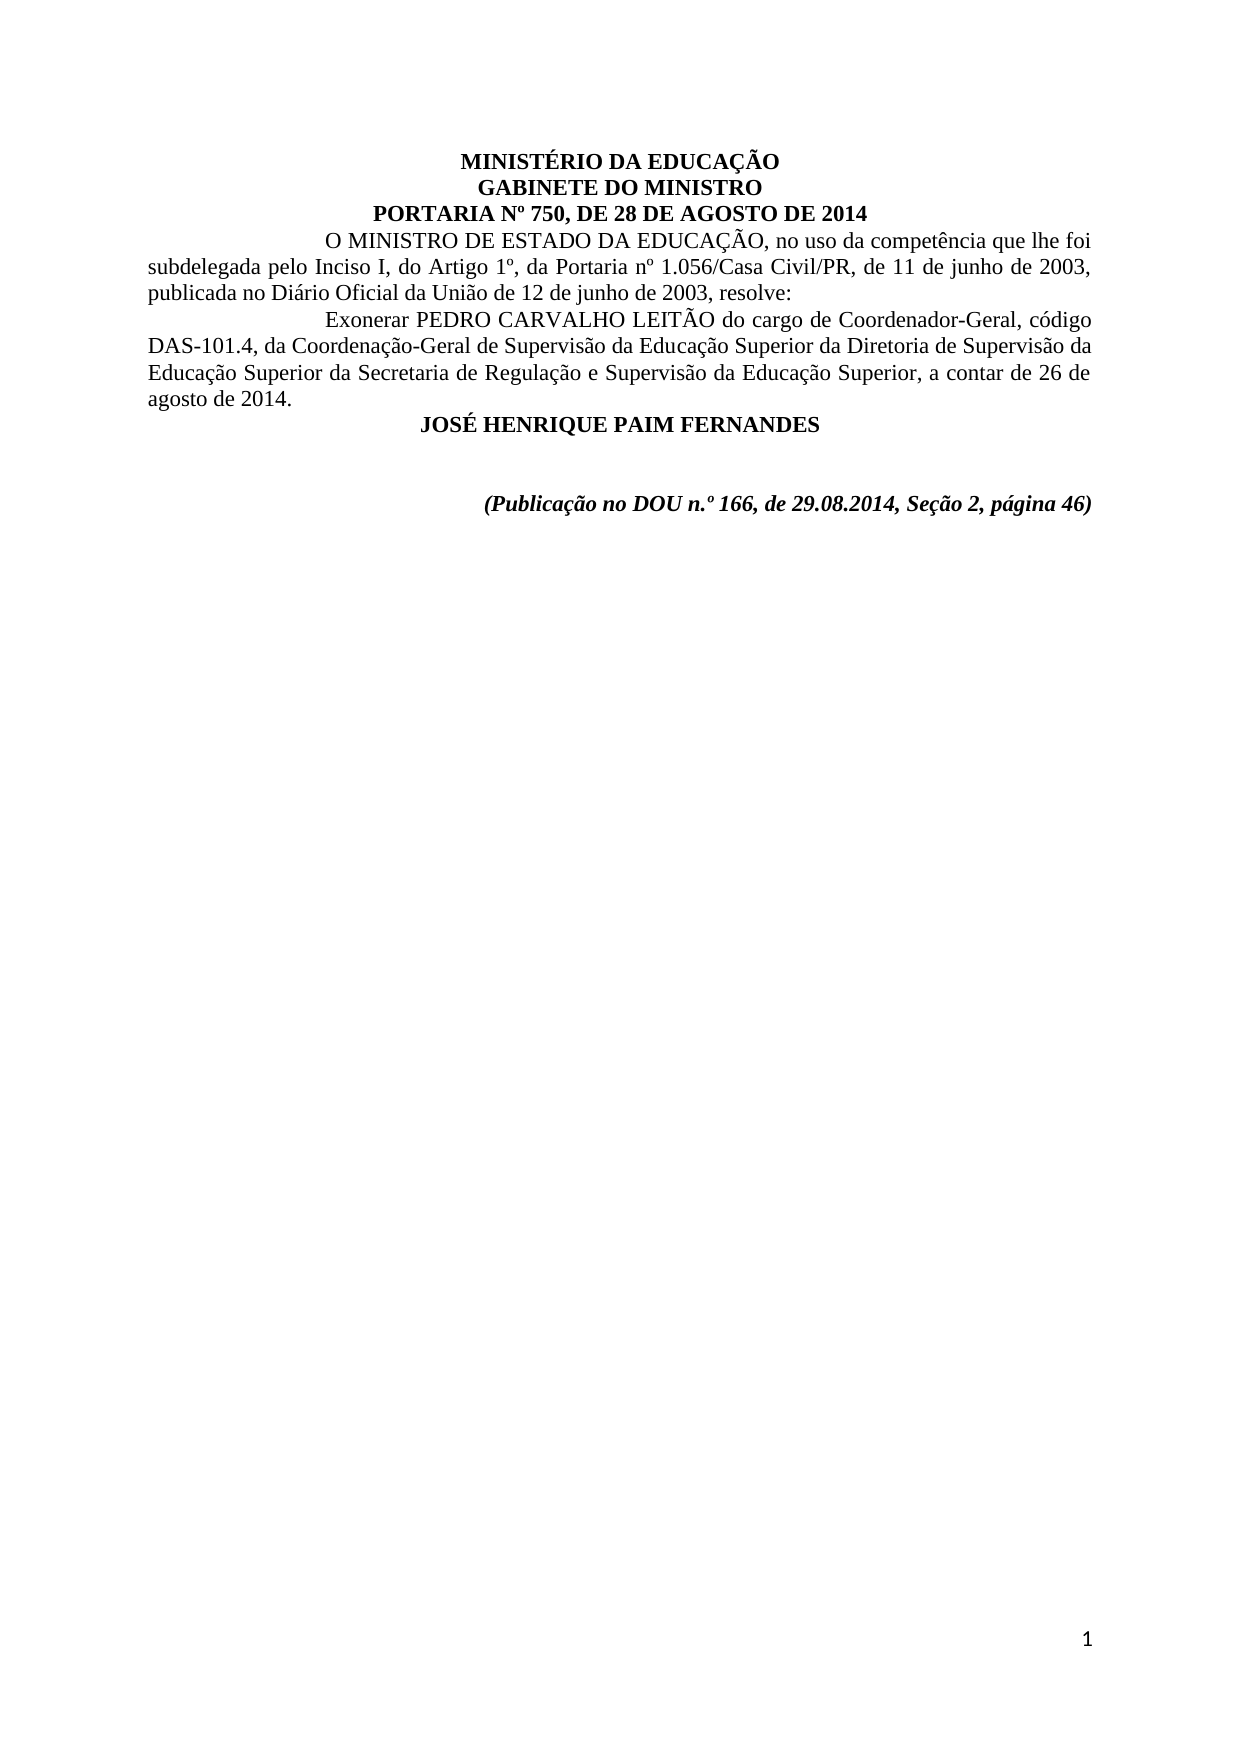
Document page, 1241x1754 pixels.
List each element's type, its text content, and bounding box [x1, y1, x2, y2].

text JOSÉ HENRIQUE PAIM FERNANDES [148, 411, 1092, 438]
text O MINISTRO DE ESTADO DA EDUCAÇÃO, no uso da competência que lhe foi subdelegada pelo Inciso I, do Artigo 1º, da Portaria nº 1.056/Casa Civil/PR, de 11 de junho de 2003, publicada no Diário Oficial da União de 12 de junho de 2003, resolve: [148, 227, 1092, 306]
text Exonerar PEDRO CARVALHO LEITÃO do cargo de Coordenador-Geral, código DAS-101.4, da Coordenação-Geral de Supervisão da Educação Superior da Diretoria de Supervisão da Educação Superior da Secretaria de Regulação e Supervisão da Educação Superior, a contar de 26 de agosto de 2014. [148, 306, 1092, 411]
text GABINETE DO MINISTRO [148, 174, 1092, 200]
text MINISTÉRIO DA EDUCAÇÃO [148, 148, 1092, 174]
text (Publicação no DOU n.º 166, de 29.08.2014, Seção 2, página 46) [148, 490, 1092, 517]
text PORTARIA Nº 750, DE 28 DE AGOSTO DE 2014 [148, 200, 1092, 227]
